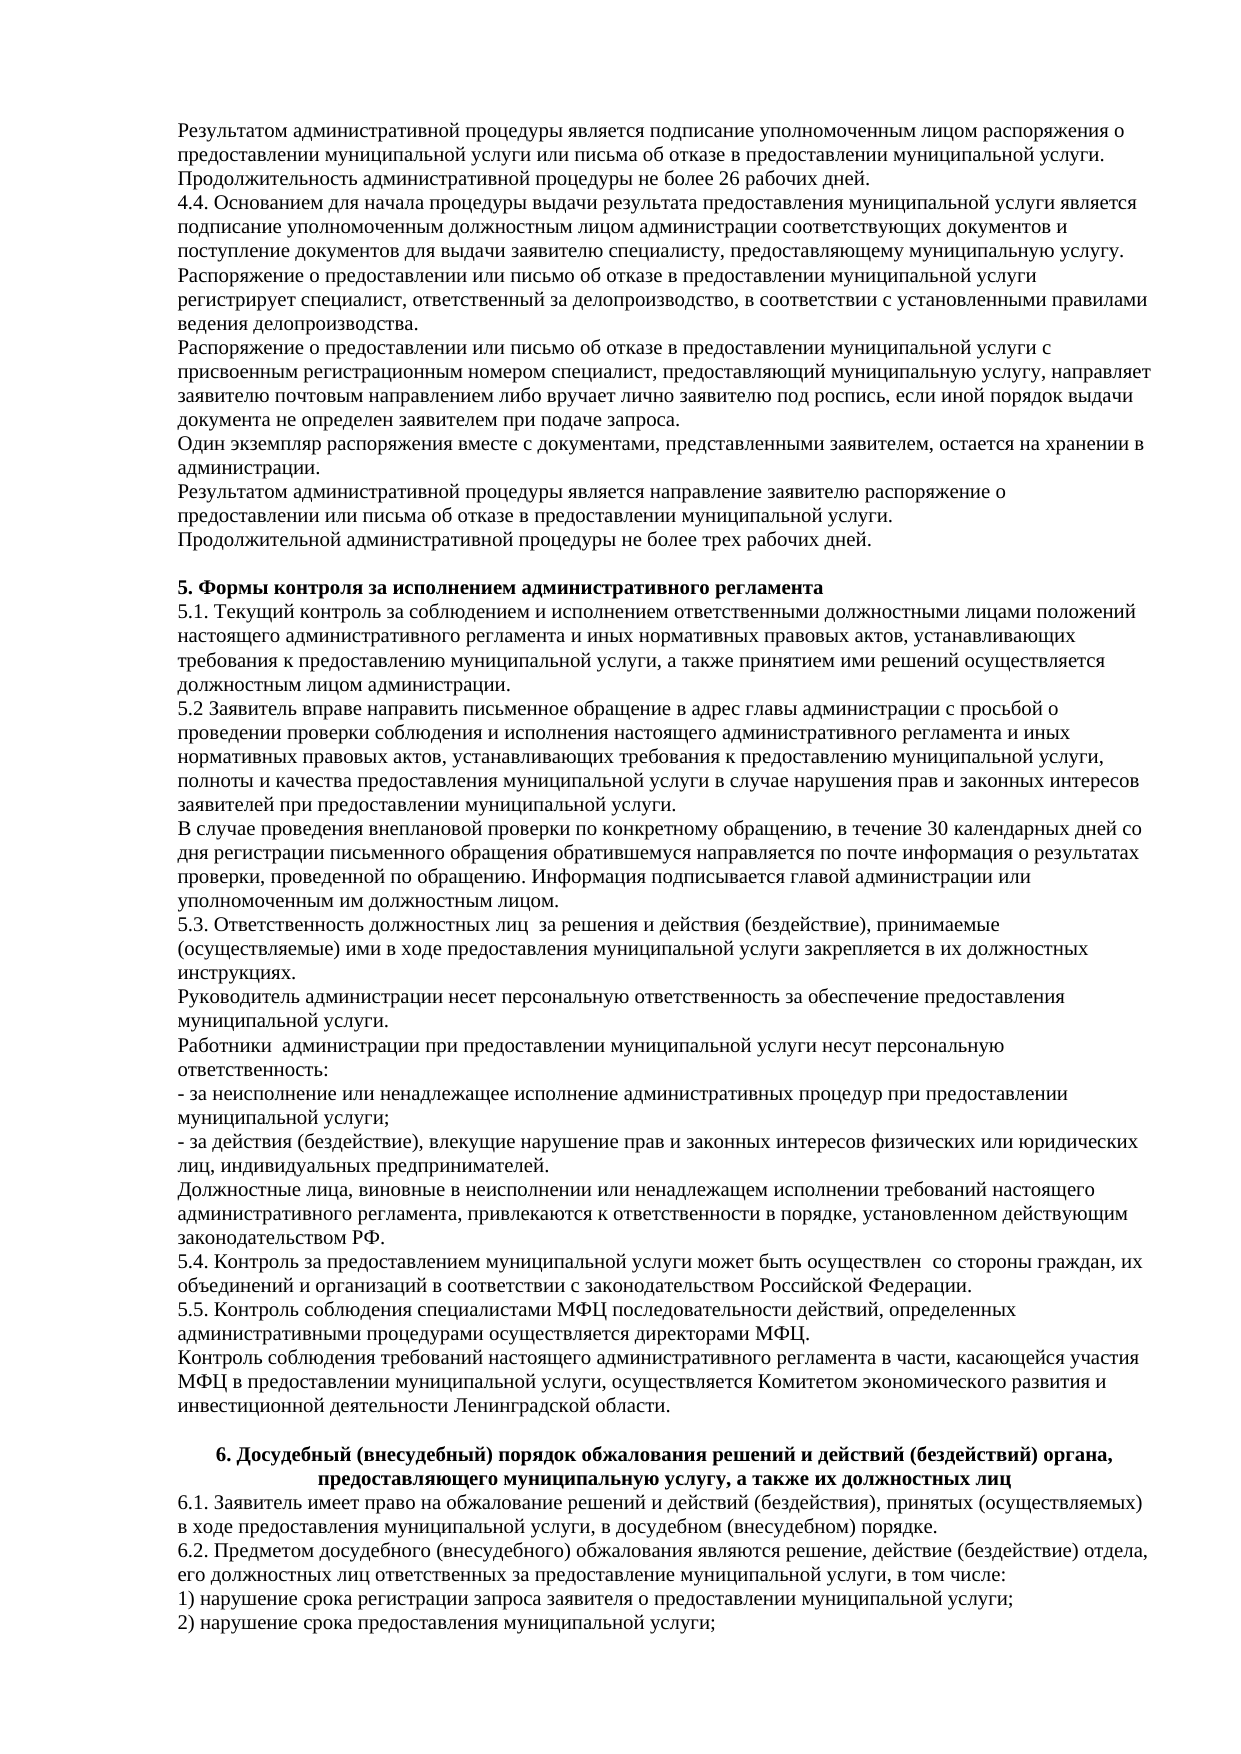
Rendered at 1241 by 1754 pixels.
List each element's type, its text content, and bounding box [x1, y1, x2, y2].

text - за действия (бездействие), влекущие нарушение прав и законных интересов физических или юридических лиц, индивидуальных предпринимателей. [177, 1129, 1152, 1177]
text Результатом административной процедуры является подписание уполномоченным лицом распоряжения о предоставлении муниципальной услуги или письма об отказе в предоставлении муниципальной услуги. [177, 118, 1152, 166]
text Должностные лица, виновные в неисполнении или ненадлежащем исполнении требований настоящего административного регламента, привлекаются к ответственности в порядке, установленном действующим законодательством РФ. [177, 1177, 1152, 1249]
text В случае проведения внеплановой проверки по конкретному обращению, в течение 30 календарных дней со дня регистрации письменного обращения обратившемуся направляется по почте информация о результатах проверки, проведенной по обращению. Информация подписывается главой администрации или уполномоченным им должностным лицом. [177, 816, 1152, 912]
text - за неисполнение или ненадлежащее исполнение административных процедур при предоставлении муниципальной услуги; [177, 1081, 1152, 1129]
text Работники администрации при предоставлении муниципальной услуги несут персональную ответственность: [177, 1032, 1152, 1081]
text Контроль соблюдения требований настоящего административного регламента в части, касающейся участия МФЦ в предоставлении муниципальной услуги, осуществляется Комитетом экономического развития и инвестиционной деятельности Ленинградской области. [177, 1345, 1152, 1417]
text Распоряжение о предоставлении или письмо об отказе в предоставлении муниципальной услуги с присвоенным регистрационным номером специалист, предоставляющий муниципальную услугу, направляет заявителю почтовым направлением либо вручает лично заявителю под роспись, если иной порядок выдачи документа не определен заявителем при подаче запроса. [177, 335, 1152, 431]
text 5.1. Текущий контроль за соблюдением и исполнением ответственными должностными лицами положений настоящего административного регламента и иных нормативных правовых актов, устанавливающих требования к предоставлению муниципальной услуги, а также принятием ими решений осуществляется должностным лицом администрации. [177, 599, 1152, 696]
text Один экземпляр распоряжения вместе с документами, представленными заявителем, остается на хранении в администрации. [177, 431, 1152, 479]
text Распоряжение о предоставлении или письмо об отказе в предоставлении муниципальной услуги регистрирует специалист, ответственный за делопроизводство, в соответствии с установленными правилами ведения делопроизводства. [177, 262, 1152, 335]
text 5.3. Ответственность должностных лиц за решения и действия (бездействие), принимаемые (осуществляемые) ими в ходе предоставления муниципальной услуги закрепляется в их должностных инструкциях. [177, 912, 1152, 984]
text Продолжительной административной процедуры не более трех рабочих дней. [177, 527, 1152, 551]
text 5. Формы контроля за исполнением административного регламента [177, 575, 1152, 599]
text Продолжительность административной процедуры не более 26 рабочих дней. [177, 166, 1152, 190]
text 1) нарушение срока регистрации запроса заявителя о предоставлении муниципальной услуги; [177, 1586, 1152, 1610]
text 5.5. Контроль соблюдения специалистами МФЦ последовательности действий, определенных административными процедурами осуществляется директорами МФЦ. [177, 1297, 1152, 1345]
text 4.4. Основанием для начала процедуры выдачи результата предоставления муниципальной услуги является подписание уполномоченным должностным лицом администрации соответствующих документов и поступление документов для выдачи заявителю специалисту, предоставляющему муниципальную услугу. [177, 190, 1152, 262]
text 6.2. Предметом досудебного (внесудебного) обжалования являются решение, действие (бездействие) отдела, его должностных лиц ответственных за предоставление муниципальной услуги, в том числе: [177, 1538, 1152, 1586]
text 6. Досудебный (внесудебный) порядок обжалования решений и действий (бездействий) органа, предоставляющего муниципальную услугу, а также их должностных лиц [177, 1442, 1152, 1490]
text 6.1. Заявитель имеет право на обжалование решений и действий (бездействия), принятых (осуществляемых) в ходе предоставления муниципальной услуги, в досудебном (внесудебном) порядке. [177, 1490, 1152, 1538]
text Руководитель администрации несет персональную ответственность за обеспечение предоставления муниципальной услуги. [177, 984, 1152, 1032]
text 5.2 Заявитель вправе направить письменное обращение в адрес главы администрации с просьбой о проведении проверки соблюдения и исполнения настоящего административного регламента и иных нормативных правовых актов, устанавливающих требования к предоставлению муниципальной услуги, полноты и качества предоставления муниципальной услуги в случае нарушения прав и законных интересов заявителей при предоставлении муниципальной услуги. [177, 696, 1152, 816]
text 2) нарушение срока предоставления муниципальной услуги; [177, 1610, 1152, 1634]
text 5.4. Контроль за предоставлением муниципальной услуги может быть осуществлен со стороны граждан, их объединений и организаций в соответствии с законодательством Российской Федерации. [177, 1249, 1152, 1297]
text Результатом административной процедуры является направление заявителю распоряжение о предоставлении или письма об отказе в предоставлении муниципальной услуги. [177, 479, 1152, 527]
